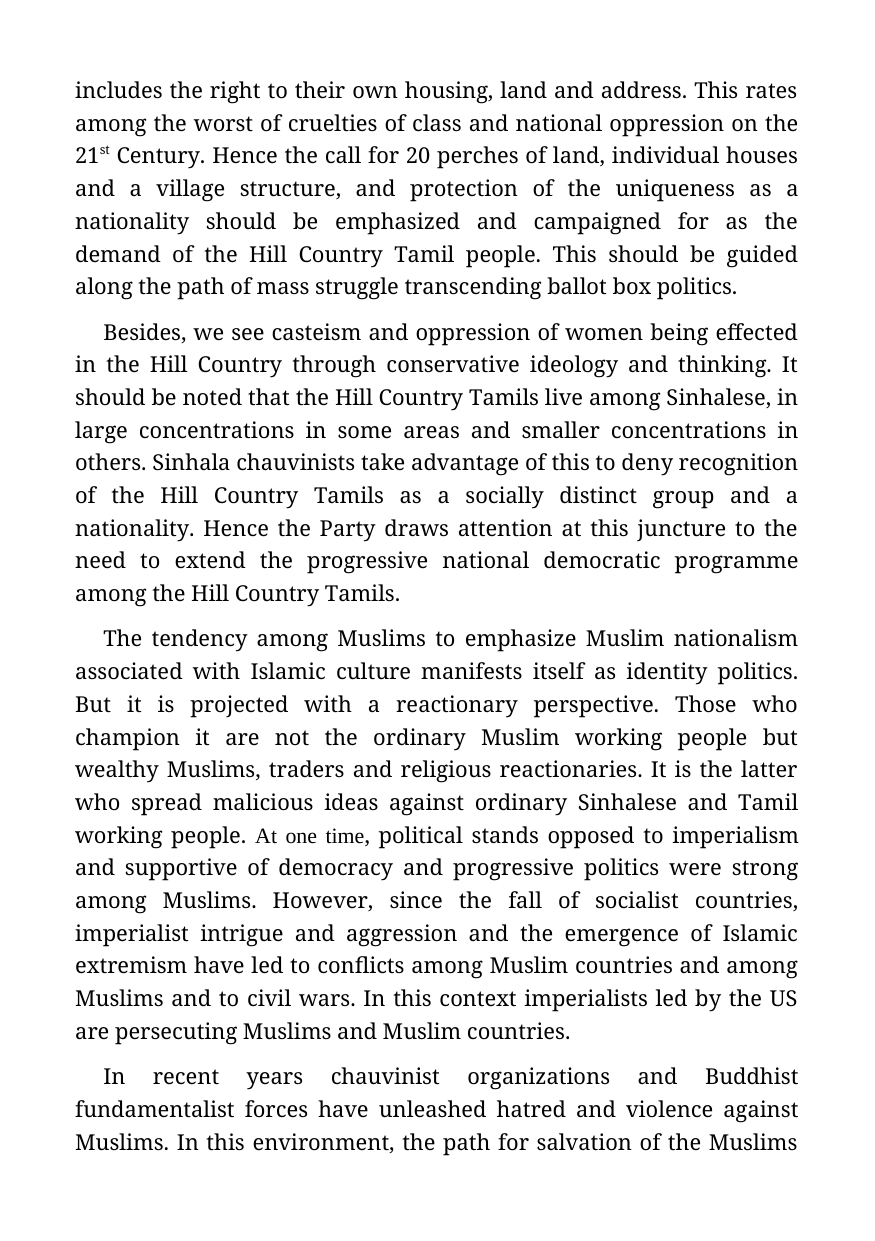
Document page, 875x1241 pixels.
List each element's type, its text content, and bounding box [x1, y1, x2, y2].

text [75, 75, 799, 301]
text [75, 1061, 799, 1156]
text Besides, we see casteism and oppression of women being effected in the Hill Country through conservative ideology and thinking. It should be noted that the Hill Country Tamils live among Sinhalese, in large concentrations in some areas and smaller concentrations in others. Sinhala chauvinists take advantage of this to deny recognition of the Hill Country Tamils as a socially distinct group and a nationality. Hence the Party draws attention at this juncture to the need to extend the progressive national democratic programme among the Hill Country Tamils. [75, 316, 799, 608]
text The tendency among Muslims to emphasize Muslim nationalism associated with Islamic culture manifests itself as identity politics. But it is projected with a reactionary perspective. Those who champion it are not the ordinary Muslim working people but wealthy Muslims, traders and religious reactionaries. It is the latter who spread malicious ideas against ordinary Sinhalese and Tamil working people. At one time, political stands opposed to imperialism and supportive of democracy and progressive politics were strong among Muslims. However, since the fall of socialist countries, imperialist intrigue and aggression and the emergence of Islamic extremism have led to conflicts among Muslim countries and among Muslims and to civil wars. In this context imperialists led by the US are persecuting Muslims and Muslim countries. [75, 623, 799, 1046]
